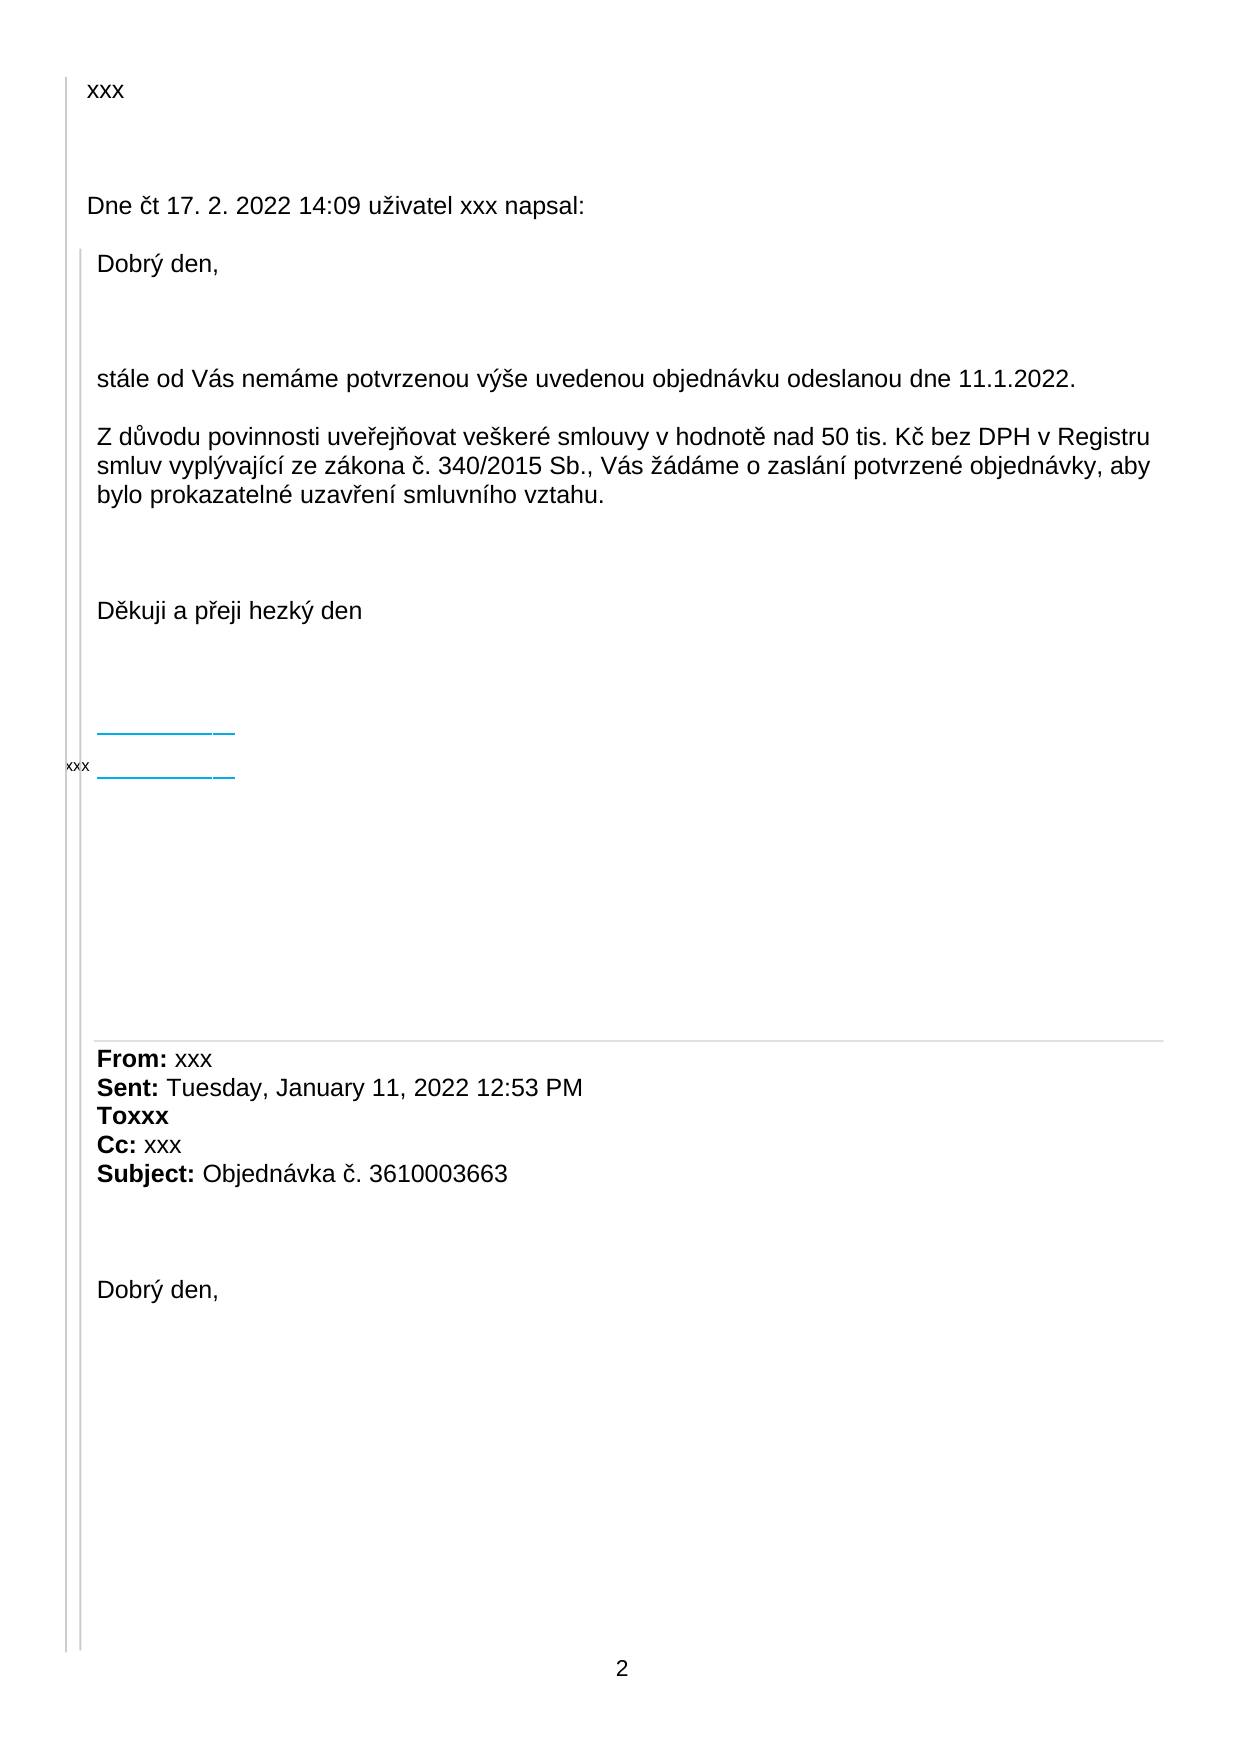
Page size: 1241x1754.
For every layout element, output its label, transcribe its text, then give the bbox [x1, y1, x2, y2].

text Sent: Tuesday, January 11, 2022 12:53 PM [97, 1073, 1176, 1101]
text Dne čt 17. 2. 2022 14:09 uživatel xxx napsal: [87, 191, 1176, 219]
text Z důvodu povinnosti uveřejňovat veškeré smlouvy v hodnotě nad 50 tis. Kč bez DPH v Registru smluv vyplývající ze zákona č. 340/2015 Sb., Vás žádáme o zaslání potvrzené objednávky, aby bylo prokazatelné uzavření smluvního vztahu. [97, 422, 1152, 509]
text From: xxx [97, 1044, 1176, 1073]
text Subject: Objednávka č. 3610003663 [97, 1159, 1176, 1188]
text Dobrý den, [97, 249, 1176, 277]
text Děkuji a přeji hezký den [97, 596, 1176, 624]
text Cc: xxx [97, 1130, 1176, 1159]
text xxx [82, 755, 1176, 774]
text Dobrý den, [97, 1275, 1176, 1303]
text stále od Vás nemáme potvrzenou výše uvedenou objednávku odeslanou dne 11.1.2022. [97, 364, 1176, 393]
text xxx [87, 75, 1176, 104]
text Toxxx [97, 1101, 1176, 1130]
